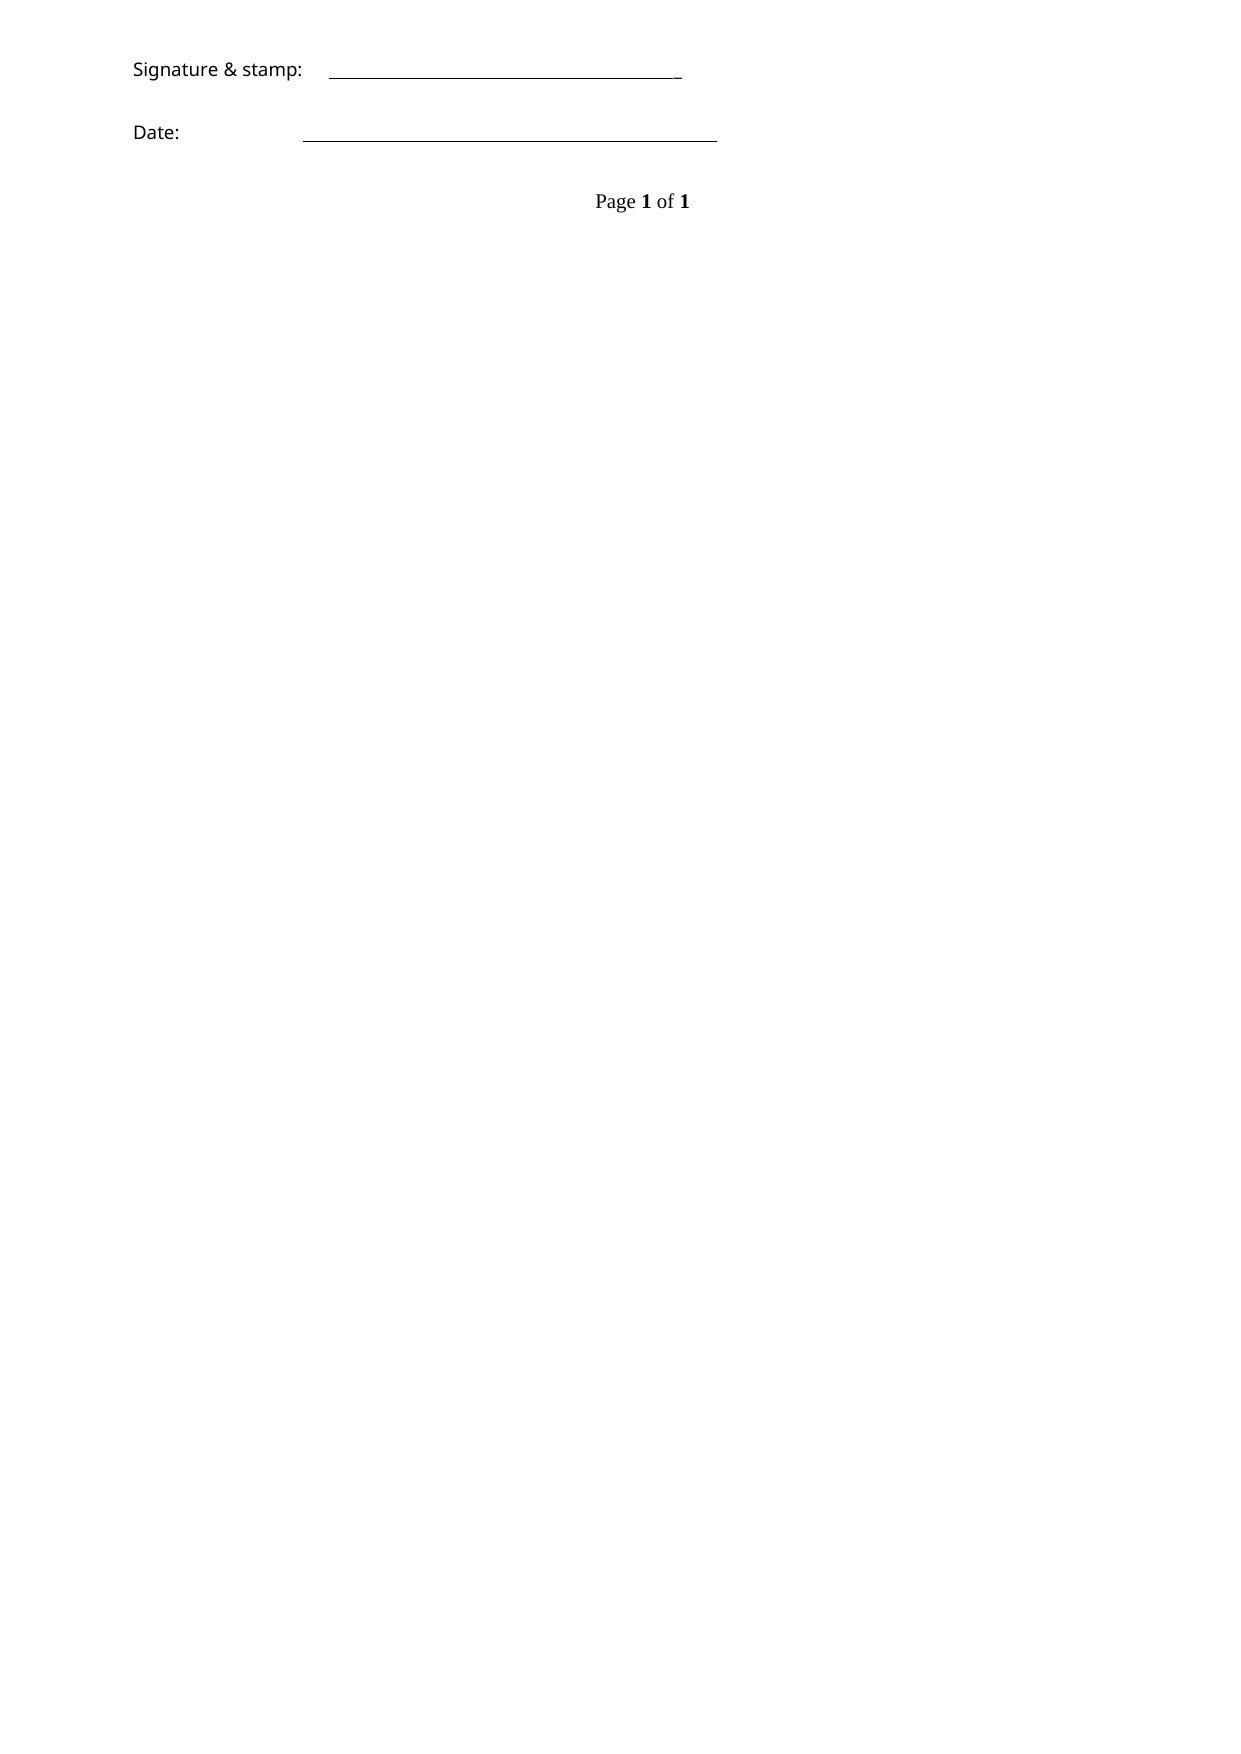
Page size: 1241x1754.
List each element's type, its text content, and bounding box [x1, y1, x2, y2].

text Page 1 of 1 [593, 189, 691, 213]
text Signature & stamp: _ Date: [133, 56, 717, 145]
